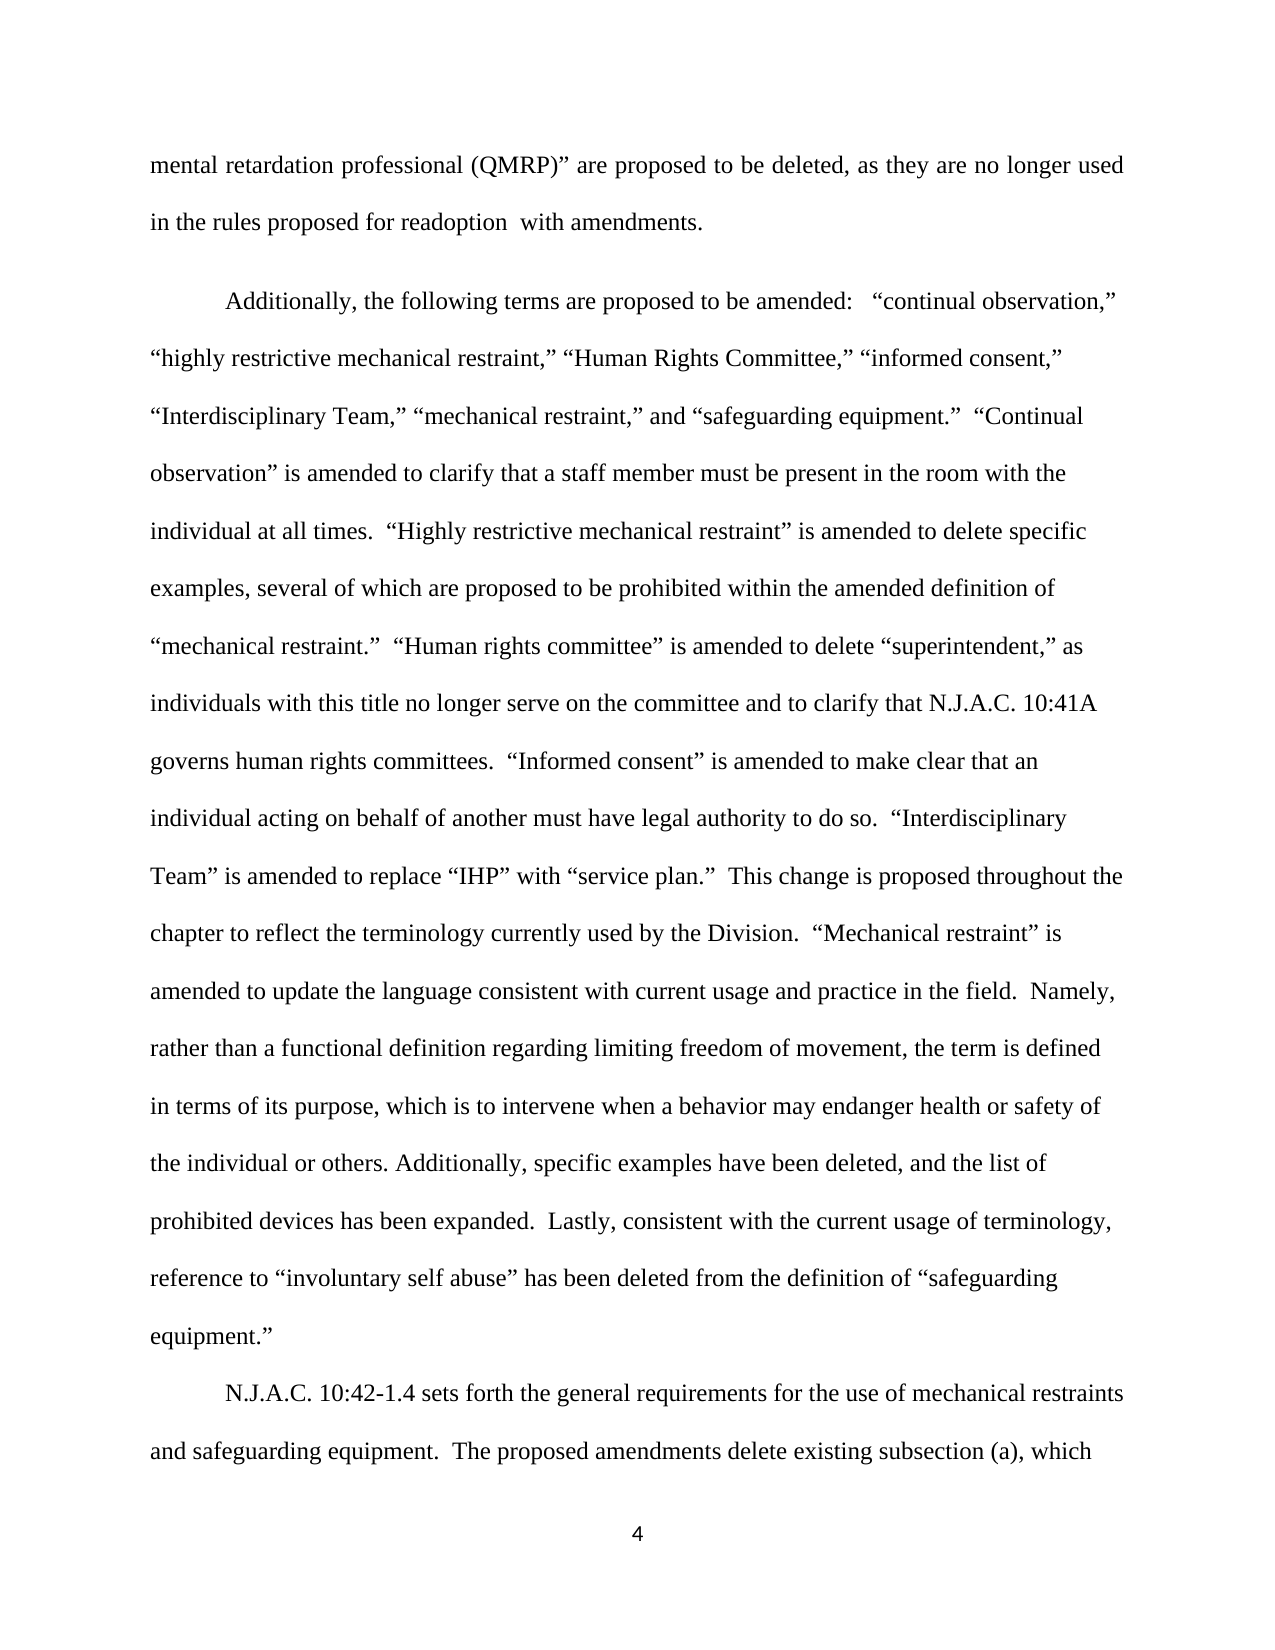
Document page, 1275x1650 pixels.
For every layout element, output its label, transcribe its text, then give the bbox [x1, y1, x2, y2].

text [150, 150, 1125, 236]
text Additionally, the following terms are proposed to be amended: “continual observation,” “highly restrictive mechanical restraint,” “Human Rights Committee,” “informed consent,” “Interdisciplinary Team,” “mechanical restraint,” and “safeguarding equipment.” “Continual observation” is amended to clarify that a staff member must be present in the room with the individual at all times. “Highly restrictive mechanical restraint” is amended to delete specific examples, several of which are proposed to be prohibited within the amended definition of “mechanical restraint.” “Human rights committee” is amended to delete “superintendent,” as individuals with this title no longer serve on the committee and to clarify that N.J.A.C. 10:41A governs human rights committees. “Informed consent” is amended to make clear that an individual acting on behalf of another must have legal authority to do so. “Interdisciplinary Team” is amended to replace “IHP” with “service plan.” This change is proposed throughout the chapter to reflect the terminology currently used by the Division. “Mechanical restraint” is amended to update the language consistent with current usage and practice in the field. Namely, rather than a functional definition regarding limiting freedom of movement, the term is defined in terms of its purpose, which is to intervene when a behavior may endanger health or safety of the individual or others. Additionally, specific examples have been deleted, and the list of prohibited devices has been expanded. Lastly, consistent with the current usage of terminology, reference to “involuntary self abuse” has been deleted from the definition of “safeguarding equipment.” [150, 286, 1125, 1349]
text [150, 1378, 1125, 1464]
